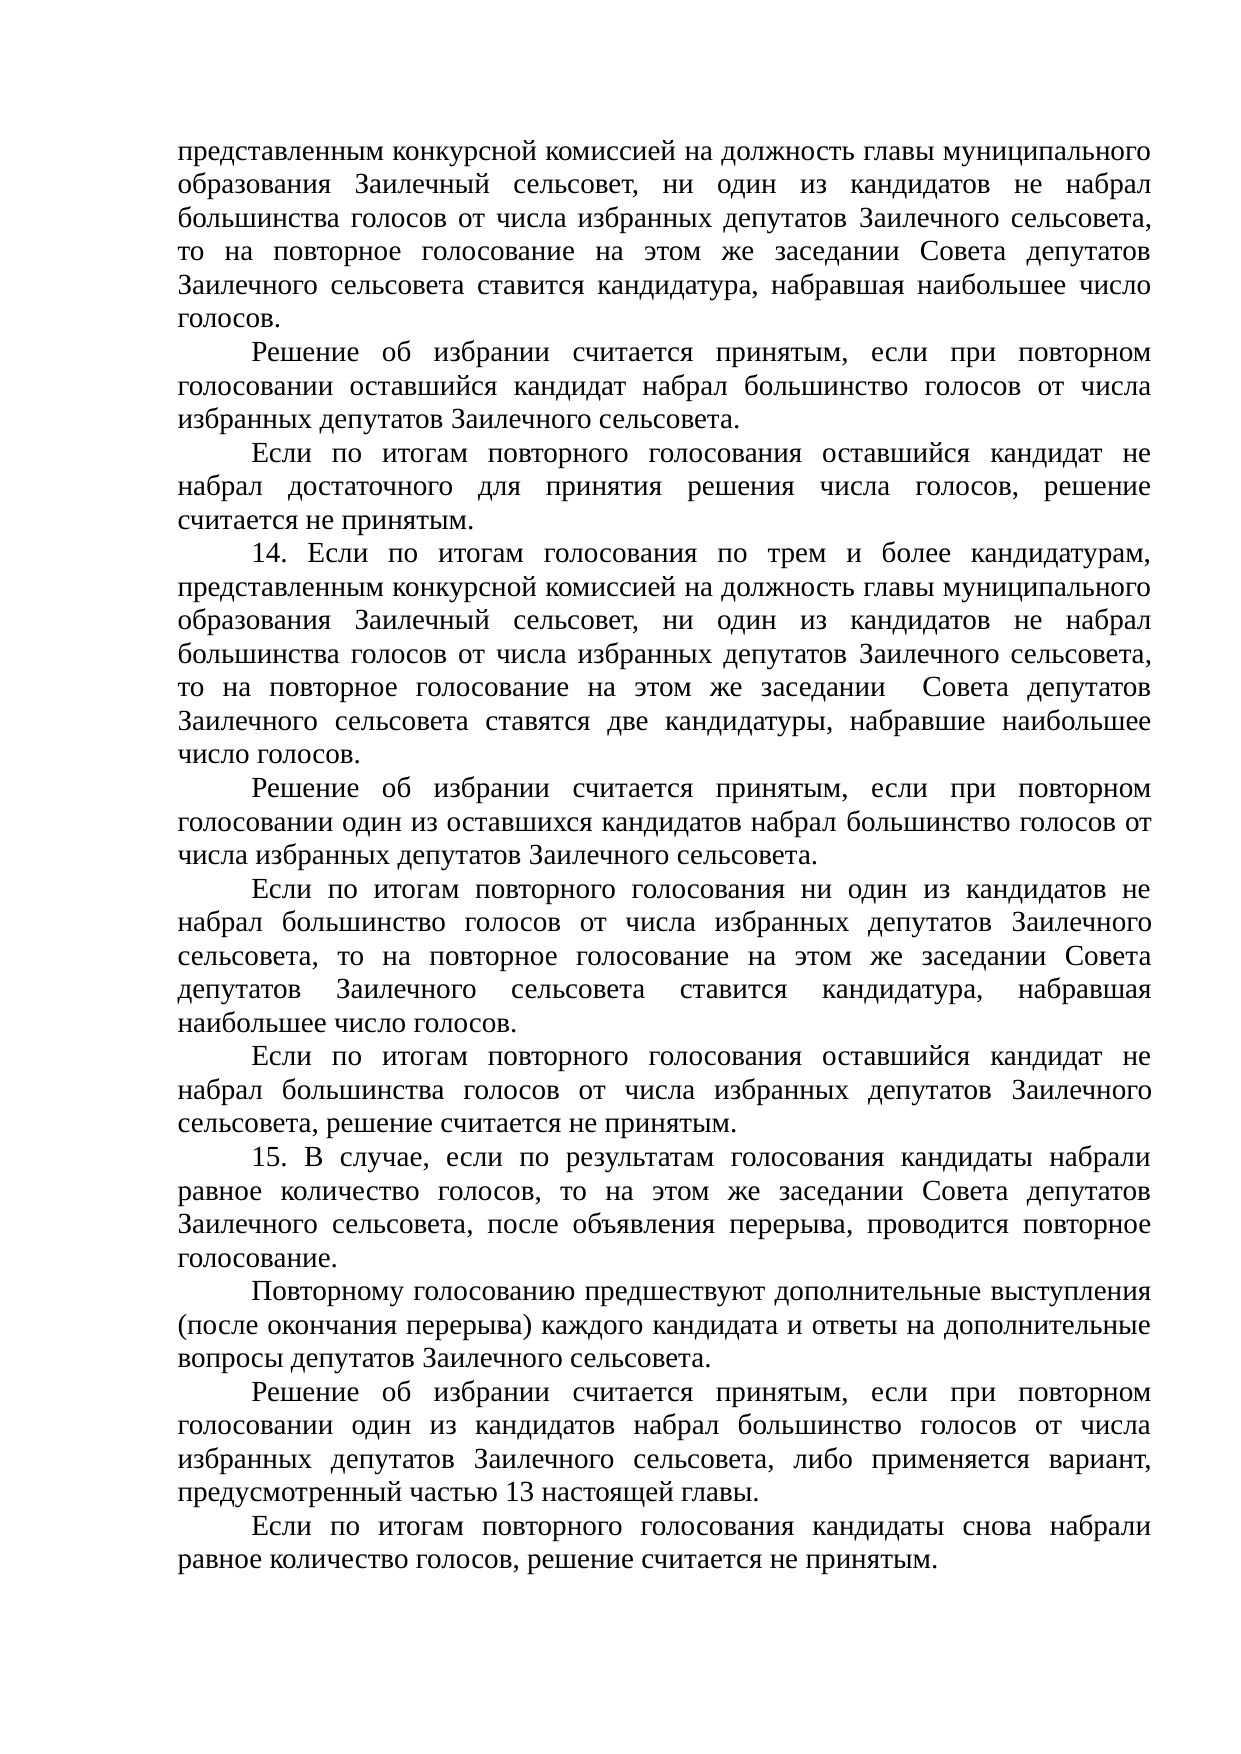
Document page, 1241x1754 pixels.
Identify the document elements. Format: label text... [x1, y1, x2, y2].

text Повторному голосованию предшествуют дополнительные выступления (после окончания перерыва) каждого кандидата и ответы на дополнительные вопросы депутатов Заилечного сельсовета. [177, 1273, 1152, 1374]
text Если по итогам повторного голосования оставшийся кандидат не набрал большинства голосов от числа избранных депутатов Заилечного сельсовета, решение считается не принятым. [177, 1038, 1152, 1139]
text Решение об избрании считается принятым, если при повторном голосовании один из оставшихся кандидатов набрал большинство голосов от числа избранных депутатов Заилечного сельсовета. [177, 770, 1152, 871]
text Решение об избрании считается принятым, если при повторном голосовании оставшийся кандидат набрал большинство голосов от числа избранных депутатов Заилечного сельсовета. [177, 334, 1152, 435]
text Если по итогам повторного голосования кандидаты снова набрали равное количество голосов, решение считается не принятым. [177, 1508, 1152, 1575]
text 14. Если по итогам голосования по трем и более кандидатурам, представленным конкурсной комиссией на должность главы муниципального образования Заилечный сельсовет, ни один из кандидатов не набрал большинства голосов от числа избранных депутатов Заилечного сельсовета, то на повторное голосование на этом же заседании Совета депутатов Заилечного сельсовета ставятся две кандидатуры, набравшие наибольшее число голосов. [177, 535, 1152, 770]
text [177, 133, 1152, 334]
text Решение об избрании считается принятым, если при повторном голосовании один из кандидатов набрал большинство голосов от числа избранных депутатов Заилечного сельсовета, либо применяется вариант, предусмотренный частью 13 настоящей главы. [177, 1374, 1152, 1508]
text Если по итогам повторного голосования ни один из кандидатов не набрал большинство голосов от числа избранных депутатов Заилечного сельсовета, то на повторное голосование на этом же заседании Совета депутатов Заилечного сельсовета ставится кандидатура, набравшая наибольшее число голосов. [177, 871, 1152, 1038]
text 15. В случае, если по результатам голосования кандидаты набрали равное количество голосов, то на этом же заседании Совета депутатов Заилечного сельсовета, после объявления перерыва, проводится повторное голосование. [177, 1139, 1152, 1273]
text Если по итогам повторного голосования оставшийся кандидат не набрал достаточного для принятия решения числа голосов, решение считается не принятым. [177, 435, 1152, 535]
